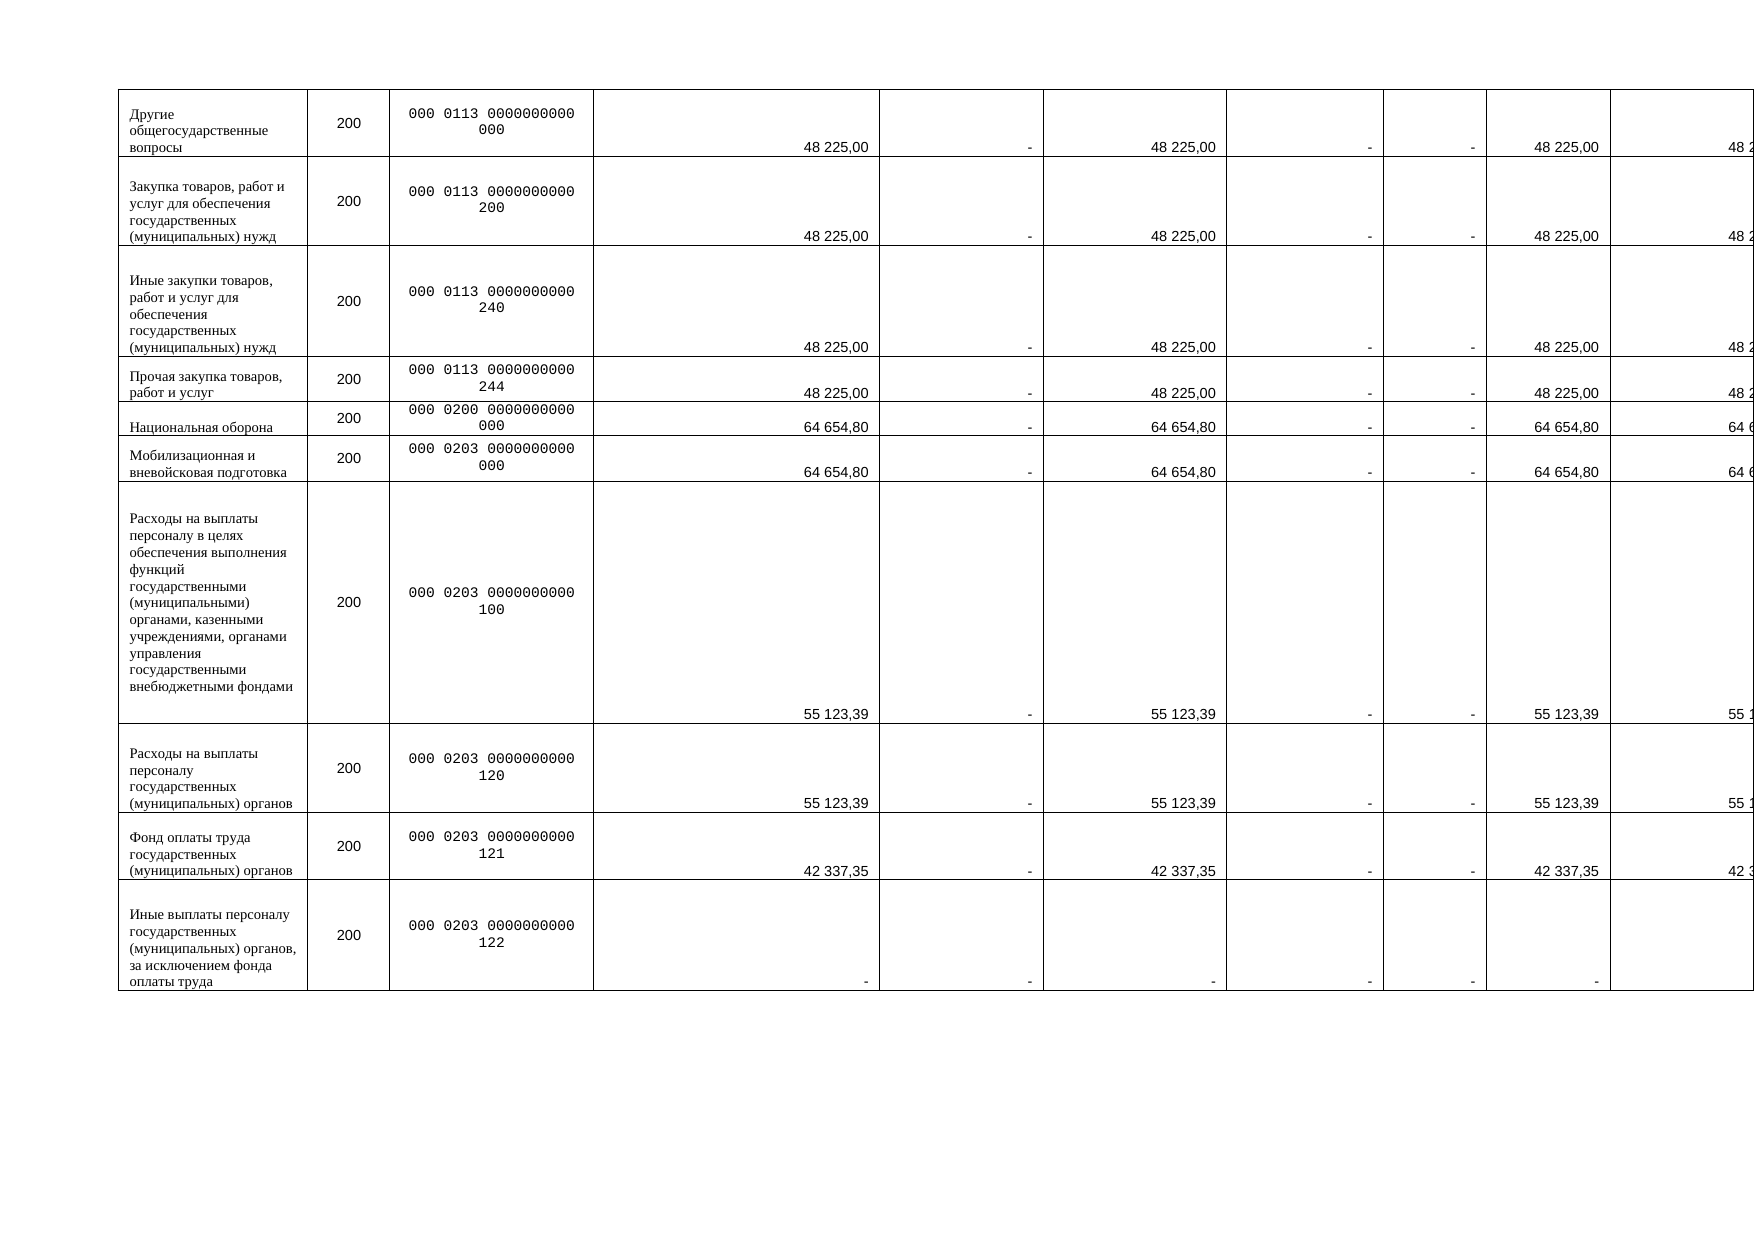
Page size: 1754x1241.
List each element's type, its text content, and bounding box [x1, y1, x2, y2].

table_cell 000 0203 0000000000 120 [390, 724, 593, 812]
table_cell - [1227, 246, 1383, 356]
table_cell 48 225,00 [1487, 246, 1610, 356]
table_cell 000 0113 0000000000 240 [390, 246, 593, 356]
table_cell - [1384, 246, 1486, 356]
table_cell Расходы на выплаты персоналу государственных (муниципальных) органов [119, 724, 307, 812]
table_cell - [1227, 90, 1383, 156]
table_cell 64 654,80 [594, 436, 879, 481]
table_cell 64 654,80 [1611, 402, 1753, 435]
table_cell - [1384, 357, 1486, 401]
table_cell - [1384, 724, 1486, 812]
table_cell 48 225,00 [1044, 90, 1226, 156]
table_cell 200 [308, 402, 389, 435]
table_cell 64 654,80 [1044, 402, 1226, 435]
table_cell - [880, 813, 1043, 879]
table_cell 000 0203 0000000000 121 [390, 813, 593, 879]
table_cell - [1227, 482, 1383, 723]
table_cell - [880, 880, 1043, 990]
table_cell 42 337,35 [594, 813, 879, 879]
table_cell 200 [308, 436, 389, 481]
table_cell - [1384, 157, 1486, 245]
table_cell 48 225,00 [1044, 246, 1226, 356]
table_cell - [1227, 880, 1383, 990]
table_cell 55 123,39 [1611, 482, 1753, 723]
table_cell Иные закупки товаров, работ и услуг для обеспечения государственных (муниципальных) нужд [119, 246, 307, 356]
table_cell - [1384, 436, 1486, 481]
table_cell Иные выплаты персоналу государственных (муниципальных) органов, за исключением фонда оплаты труда [119, 880, 307, 990]
table_cell - [1487, 880, 1610, 990]
table_cell - [1384, 880, 1486, 990]
table_cell - [880, 402, 1043, 435]
table_cell 200 [308, 813, 389, 879]
table_cell 000 0113 0000000000 244 [390, 357, 593, 401]
table_cell 55 123,39 [594, 724, 879, 812]
table_cell 200 [308, 482, 389, 723]
table_cell - [1227, 813, 1383, 879]
table_cell - [1384, 90, 1486, 156]
table_cell - [594, 880, 879, 990]
table_cell - [880, 90, 1043, 156]
table_cell 48 225,00 [594, 357, 879, 401]
table_cell - [880, 157, 1043, 245]
table_cell - [880, 482, 1043, 723]
table_cell 200 [308, 880, 389, 990]
table_cell - [880, 436, 1043, 481]
table_cell Расходы на выплаты персоналу в целях обеспечения выполнения функций государственными (муниципальными) органами, казенными учреждениями, органами управления государственными внебюджетными фондами [119, 482, 307, 723]
table_cell 48 225,00 [594, 246, 879, 356]
table_cell 48 225,00 [1611, 90, 1753, 156]
table_cell 64 654,80 [594, 402, 879, 435]
table_cell 48 225,00 [1611, 246, 1753, 356]
table_cell 200 [308, 157, 389, 245]
table_cell - [1227, 402, 1383, 435]
table_cell - [1384, 402, 1486, 435]
table_cell 48 225,00 [1044, 157, 1226, 245]
table_cell 48 225,00 [1487, 157, 1610, 245]
table_cell 200 [308, 90, 389, 156]
table_cell 64 654,80 [1044, 436, 1226, 481]
table_cell 55 123,39 [1487, 482, 1610, 723]
table_cell Другие общегосударственные вопросы [119, 90, 307, 156]
table_cell 48 225,00 [1487, 90, 1610, 156]
table_cell - [880, 724, 1043, 812]
table_cell 42 337,35 [1487, 813, 1610, 879]
table_cell Национальная оборона [119, 402, 307, 435]
table_cell Прочая закупка товаров, работ и услуг [119, 357, 307, 401]
table_cell 000 0203 0000000000 122 [390, 880, 593, 990]
table_cell - [1611, 880, 1753, 990]
table_cell Мобилизационная и вневойсковая подготовка [119, 436, 307, 481]
table_cell 55 123,39 [1487, 724, 1610, 812]
table_cell 200 [308, 724, 389, 812]
table_cell 000 0203 0000000000 100 [390, 482, 593, 723]
table_cell 42 337,35 [1044, 813, 1226, 879]
table_cell 000 0113 0000000000 200 [390, 157, 593, 245]
table_cell - [880, 246, 1043, 356]
table_cell Закупка товаров, работ и услуг для обеспечения государственных (муниципальных) нужд [119, 157, 307, 245]
table_cell 48 225,00 [1044, 357, 1226, 401]
table_cell - [1384, 813, 1486, 879]
table_cell - [1384, 482, 1486, 723]
table_cell 200 [308, 246, 389, 356]
table_cell 000 0200 0000000000 000 [390, 402, 593, 435]
table_cell 200 [308, 357, 389, 401]
table_cell - [1227, 436, 1383, 481]
table_cell Фонд оплаты труда государственных (муниципальных) органов [119, 813, 307, 879]
table_cell 55 123,39 [594, 482, 879, 723]
table_cell 64 654,80 [1611, 436, 1753, 481]
table_cell 000 0113 0000000000 000 [390, 90, 593, 156]
table_cell - [1227, 157, 1383, 245]
table_cell 64 654,80 [1487, 402, 1610, 435]
table_cell - [1227, 357, 1383, 401]
table_cell 48 225,00 [594, 157, 879, 245]
table_cell 48 225,00 [1487, 357, 1610, 401]
table_cell 55 123,39 [1611, 724, 1753, 812]
table_cell 48 225,00 [594, 90, 879, 156]
table_cell 55 123,39 [1044, 482, 1226, 723]
table_cell - [880, 357, 1043, 401]
table_cell 55 123,39 [1044, 724, 1226, 812]
table_cell 000 0203 0000000000 000 [390, 436, 593, 481]
table_cell 42 337,35 [1611, 813, 1753, 879]
table_cell 64 654,80 [1487, 436, 1610, 481]
table_cell - [1044, 880, 1226, 990]
table_cell - [1227, 724, 1383, 812]
table_cell 48 225,00 [1611, 157, 1753, 245]
table_cell 48 225,00 [1611, 357, 1753, 401]
